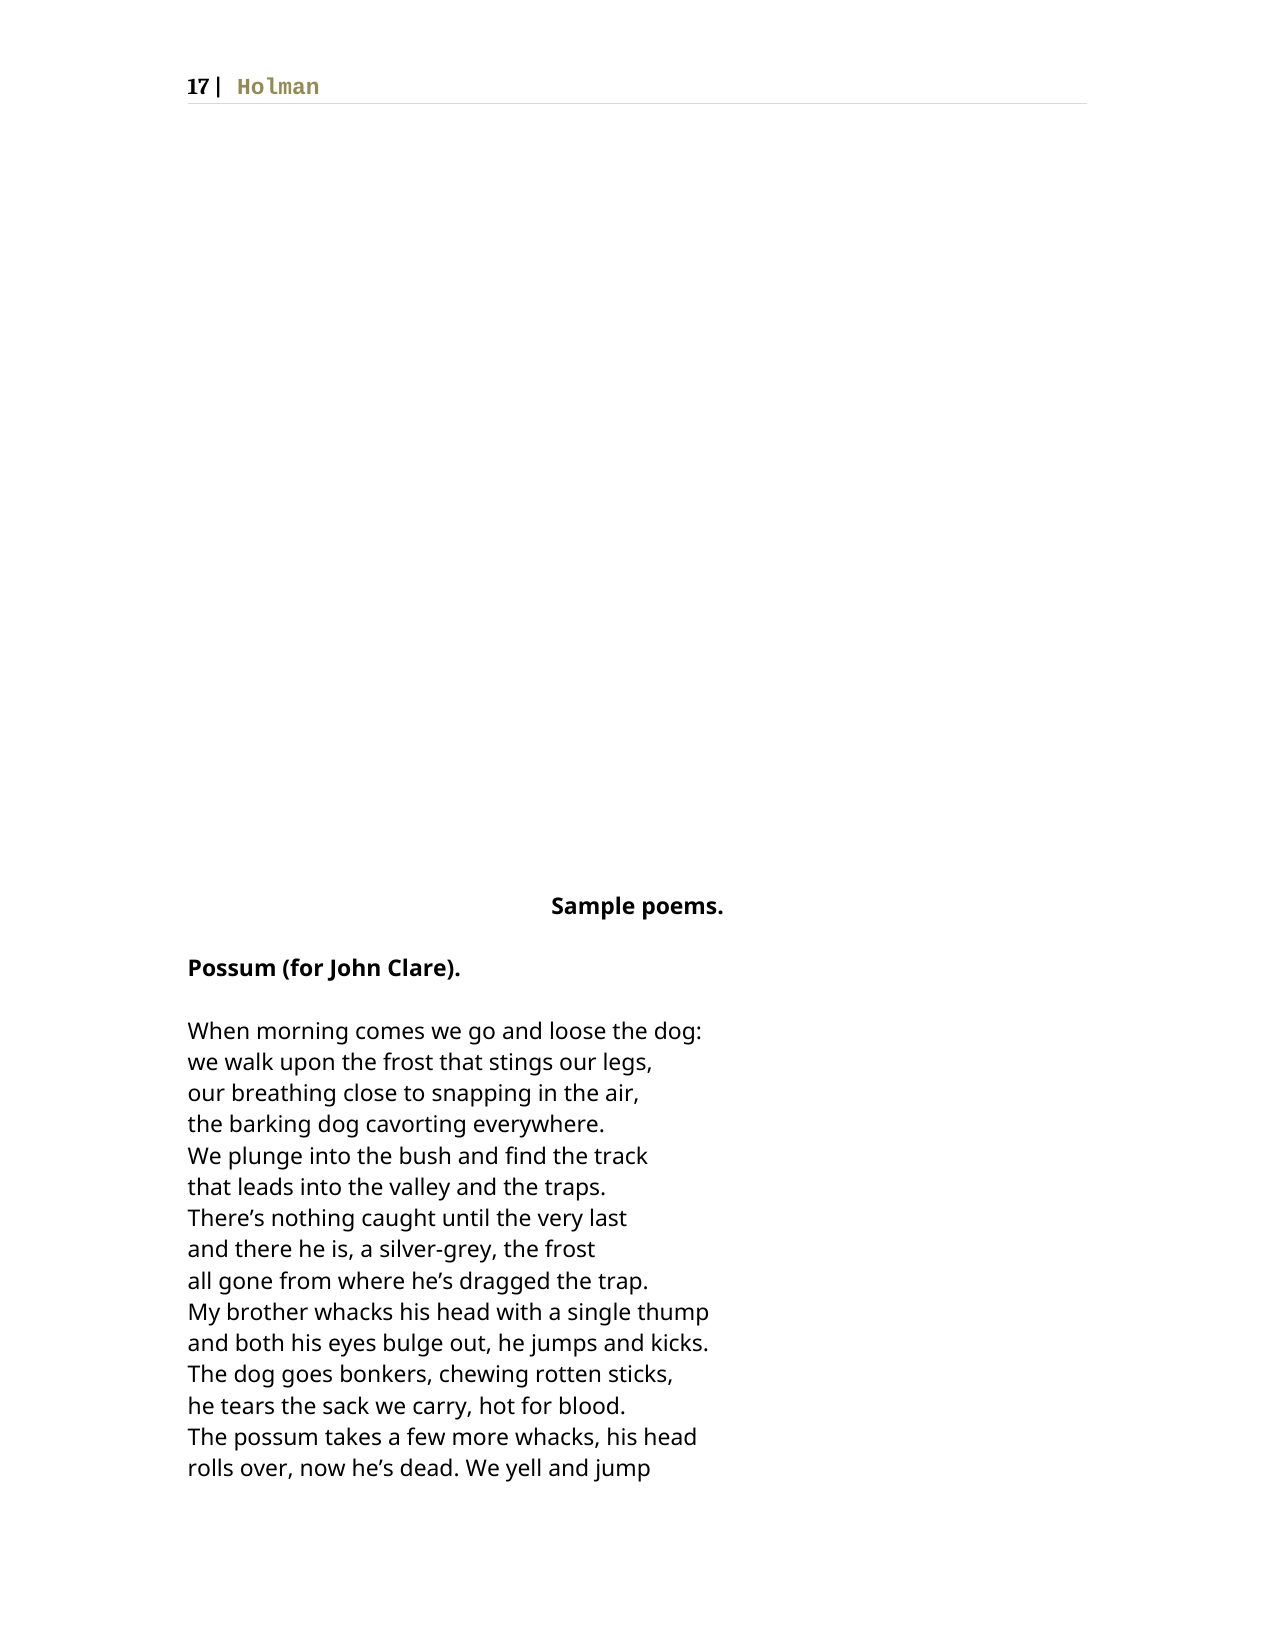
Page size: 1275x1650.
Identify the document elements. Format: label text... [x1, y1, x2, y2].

text he tears the sack we carry, hot for blood. [187, 1389, 1087, 1421]
text There’s nothing caught until the very last [187, 1202, 1087, 1233]
text My brother whacks his head with a single thump [187, 1296, 1087, 1327]
text we walk upon the frost that stings our legs, [187, 1046, 1087, 1077]
text and both his eyes bulge out, he jumps and kicks. [187, 1327, 1087, 1358]
text The possum takes a few more whacks, his head [187, 1421, 1087, 1452]
text that leads into the valley and the traps. [187, 1171, 1087, 1202]
text Sample poems. [187, 889, 1087, 921]
text all gone from where he’s dragged the trap. [187, 1264, 1087, 1296]
text our breathing close to snapping in the air, [187, 1077, 1087, 1108]
text Possum (for John Clare). [187, 952, 1087, 983]
text When morning comes we go and loose the dog: [187, 1014, 1087, 1046]
text rolls over, now he’s dead. We yell and jump [187, 1452, 1087, 1483]
text The dog goes bonkers, chewing rotten sticks, [187, 1358, 1087, 1389]
text and there he is, a silver-grey, the frost [187, 1233, 1087, 1264]
text We plunge into the bush and find the track [187, 1139, 1087, 1171]
text the barking dog cavorting everywhere. [187, 1108, 1087, 1139]
